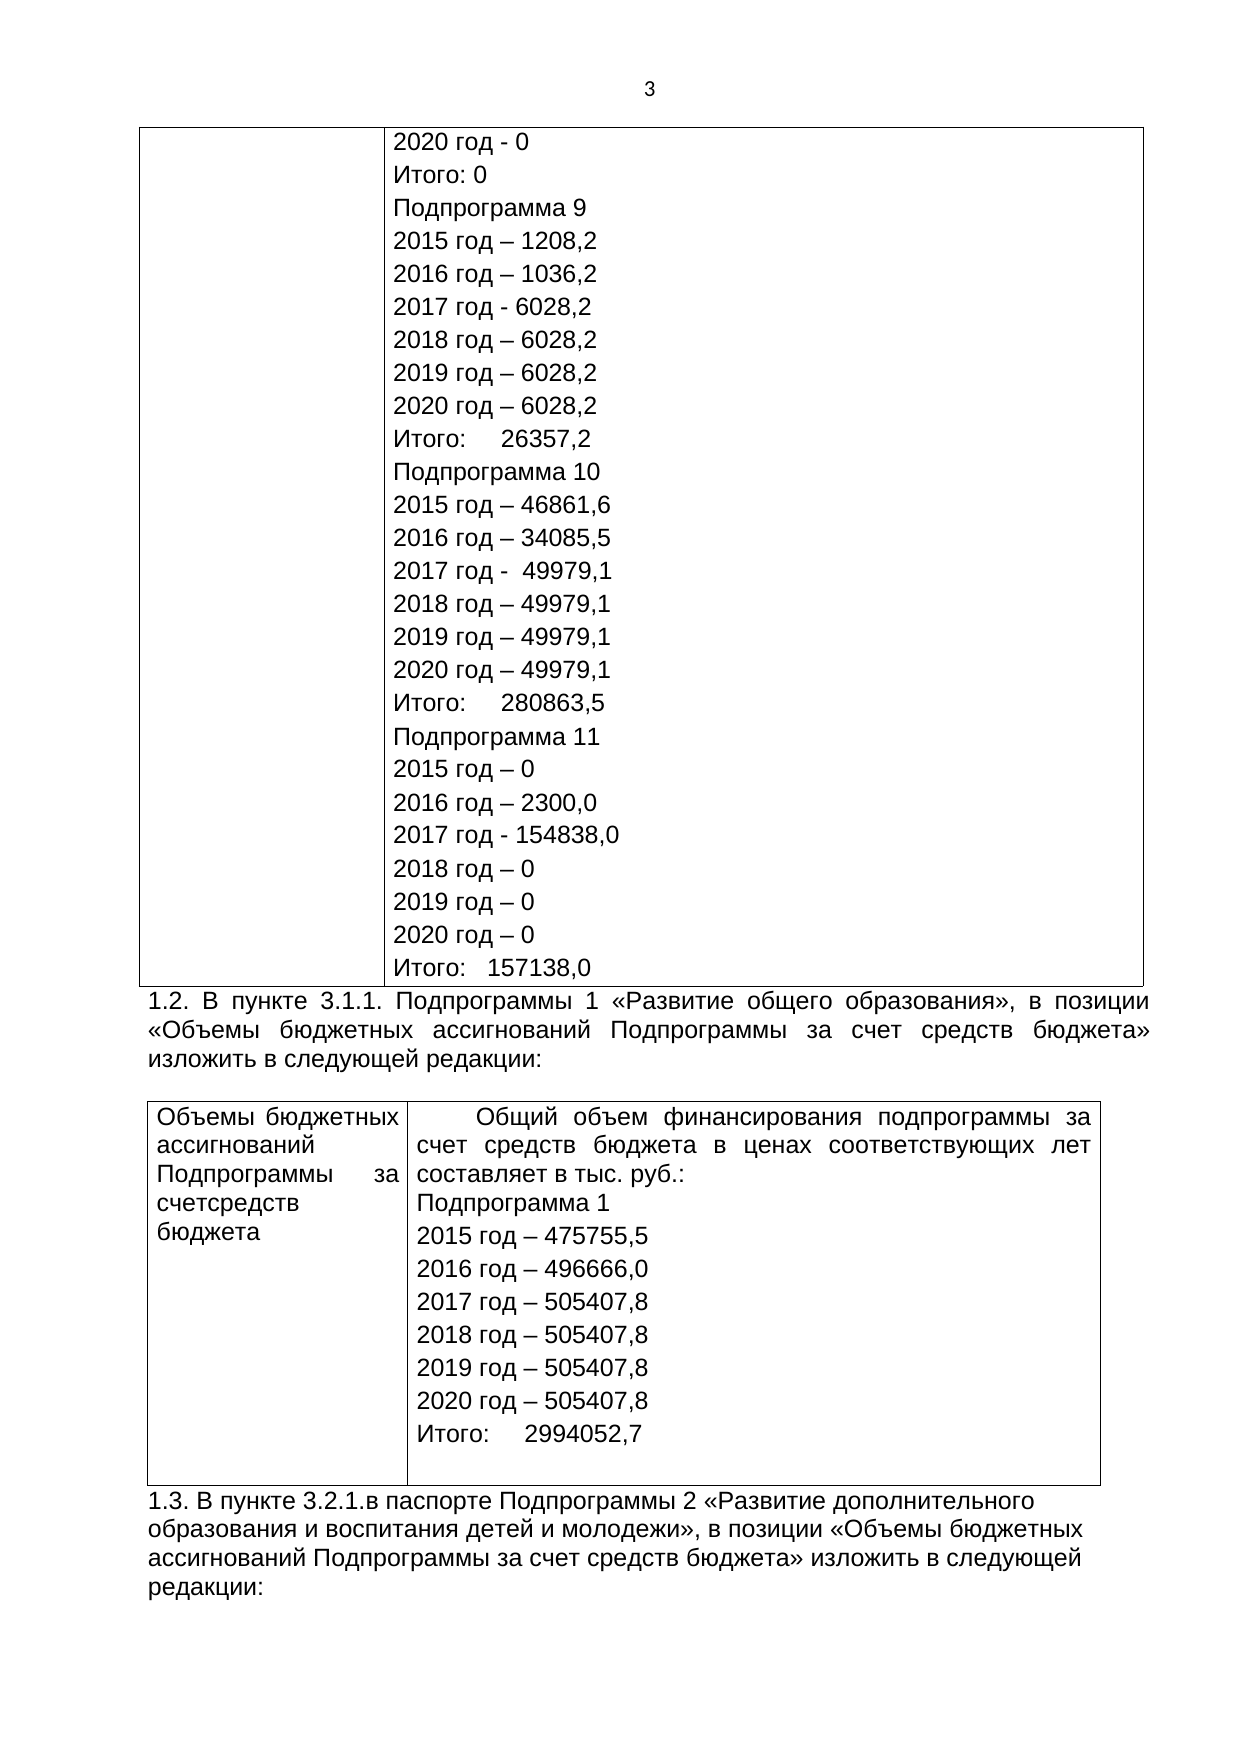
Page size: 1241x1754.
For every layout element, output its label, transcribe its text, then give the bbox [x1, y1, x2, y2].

table_header Объемы бюджетных ассигнований Подпрограммы за счетсредств бюджета [148, 1102, 407, 1485]
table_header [385, 128, 1143, 986]
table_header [140, 128, 384, 986]
text 1.3. В пункте 3.2.1.в паспорте Подпрограммы 2 «Развитие дополнительного образования и воспитания детей и молодежи», в позиции «Объемы бюджетных ассигнований Подпрограммы за счет средств бюджета» изложить в следующей редакции: [148, 1486, 1152, 1601]
text 1.2. В пункте 3.1.1. Подпрограммы 1 «Развитие общего образования», в позиции «Объемы бюджетных ассигнований Подпрограммы за счет средств бюджета» изложить в следующей редакции: [148, 986, 1152, 1072]
table_header Общий объем финансирования подпрограммы за счет средств бюджета в ценах соответствующих лет составляет в тыс. руб.: Подпрограмма 1 2015 год – 475755,5 2016 год – 496666,0 2017 год – 505407,8 2018 год – 505407,8 2019 год – 505407,8 2020 год – 505407,8 Итого: 2994052,7 [408, 1102, 1100, 1485]
